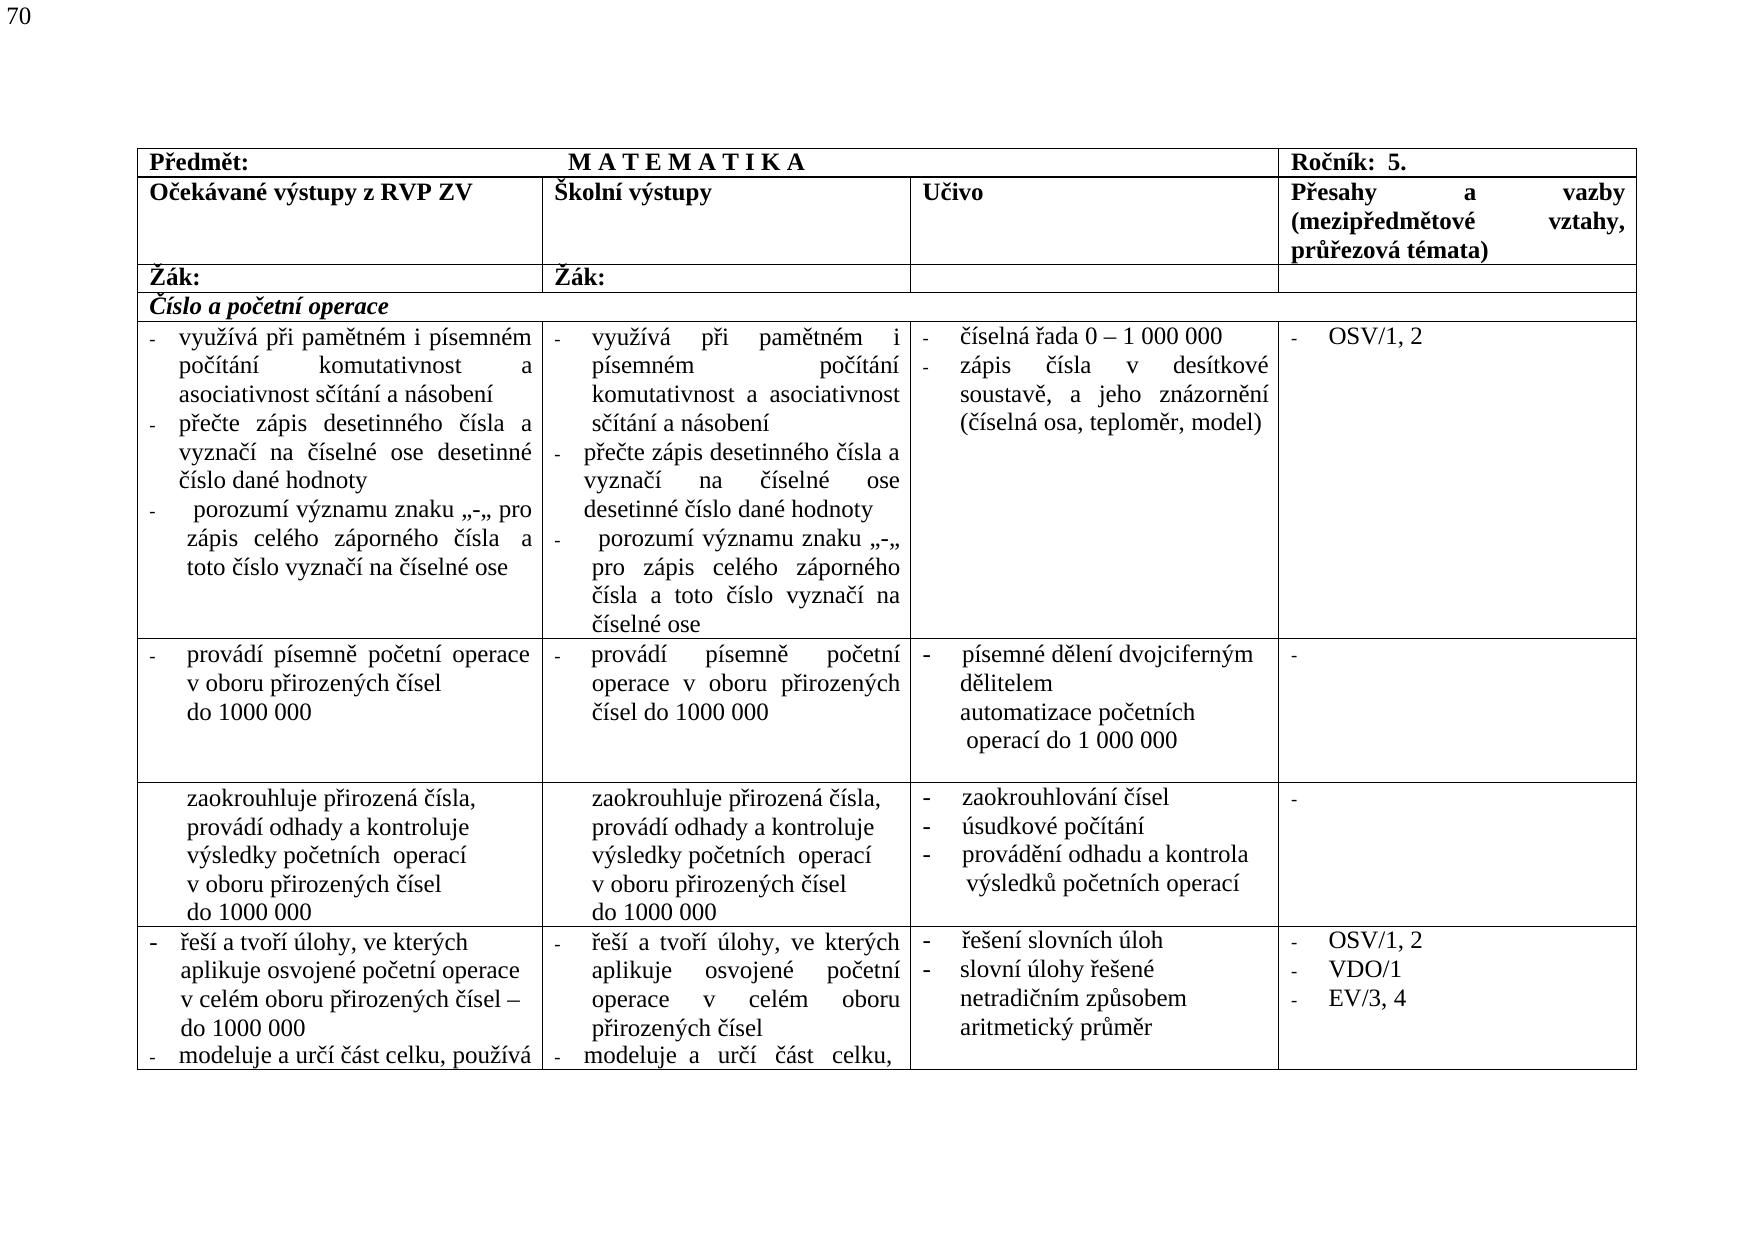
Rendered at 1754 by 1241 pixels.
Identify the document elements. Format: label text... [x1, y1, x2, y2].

table_cell řeší a tvoří úlohy, ve kterých aplikuje osvojené početní operace v celém oboru přirozených čísel modeluje a určí část celku, [543, 927, 910, 1069]
table_cell - [1279, 639, 1636, 782]
table_cell - provádí písemně početní operace v oboru přirozených čísel do 1000 000 [543, 639, 910, 782]
table_cell - provádí písemně početní operace v oboru přirozených čísel do 1000 000 [138, 639, 542, 782]
table_header Ročník: 5. [1279, 149, 1636, 176]
table_cell řešení slovních úloh slovní úlohy řešené netradičním způsobem aritmetický průměr [911, 927, 1278, 1069]
table_cell [911, 265, 1278, 292]
table_header Předmět: M A T E M A T I K A [138, 149, 1278, 176]
table_cell - písemné dělení dvojciferným dělitelem automatizace početních operací do 1 000 000 [911, 639, 1278, 782]
table_cell - OSV/1, 2 - VDO/1 - EV/3, 4 [1279, 927, 1636, 1069]
table_cell využívá při pamětném i písemném počítání komutativnost a asociativnost sčítání a násobení přečte zápis desetinného čísla a vyznačí na číselné ose desetinné číslo dané hodnoty porozumí významu znaku „-„ pro zápis celého záporného čísla a toto číslo vyznačí na číselné ose [543, 322, 910, 638]
table_cell Školní výstupy [543, 178, 910, 263]
table_cell [1279, 265, 1636, 292]
table_cell zaokrouhlování čísel úsudkové počítání provádění odhadu a kontrola výsledků početních operací [911, 783, 1278, 926]
table_cell využívá při pamětném i písemném počítání komutativnost a asociativnost sčítání a násobení přečte zápis desetinného čísla a vyznačí na číselné ose desetinné číslo dané hodnoty porozumí významu znaku „-„ pro zápis celého záporného čísla a toto číslo vyznačí na číselné ose [138, 322, 542, 638]
table_cell číselná řada 0 – 1 000 000 zápis čísla v desítkové soustavě, a jeho znázornění (číselná osa, teploměr, model) [911, 322, 1278, 638]
table_cell - [1279, 783, 1636, 926]
table_cell zaokrouhluje přirozená čísla, provádí odhady a kontroluje výsledky početních operací v oboru přirozených čísel do 1000 000 [138, 783, 542, 926]
table_cell zaokrouhluje přirozená čísla, provádí odhady a kontroluje výsledky početních operací v oboru přirozených čísel do 1000 000 [543, 783, 910, 926]
table_cell Přesahy a vazby (mezipředmětové vztahy, průřezová témata) [1279, 178, 1636, 263]
table_cell - OSV/1, 2 [1279, 322, 1636, 638]
table_cell Očekávané výstupy z RVP ZV [138, 178, 542, 263]
table_cell Učivo [911, 178, 1278, 263]
table_cell Číslo a početní operace [138, 293, 1636, 321]
table_cell Žák: [138, 265, 542, 292]
table_cell řeší a tvoří úlohy, ve kterých aplikuje osvojené početní operace v celém oboru přirozených čísel – do 1000 000 modeluje a určí část celku, používá [138, 927, 542, 1069]
table_cell Žák: [543, 265, 910, 292]
